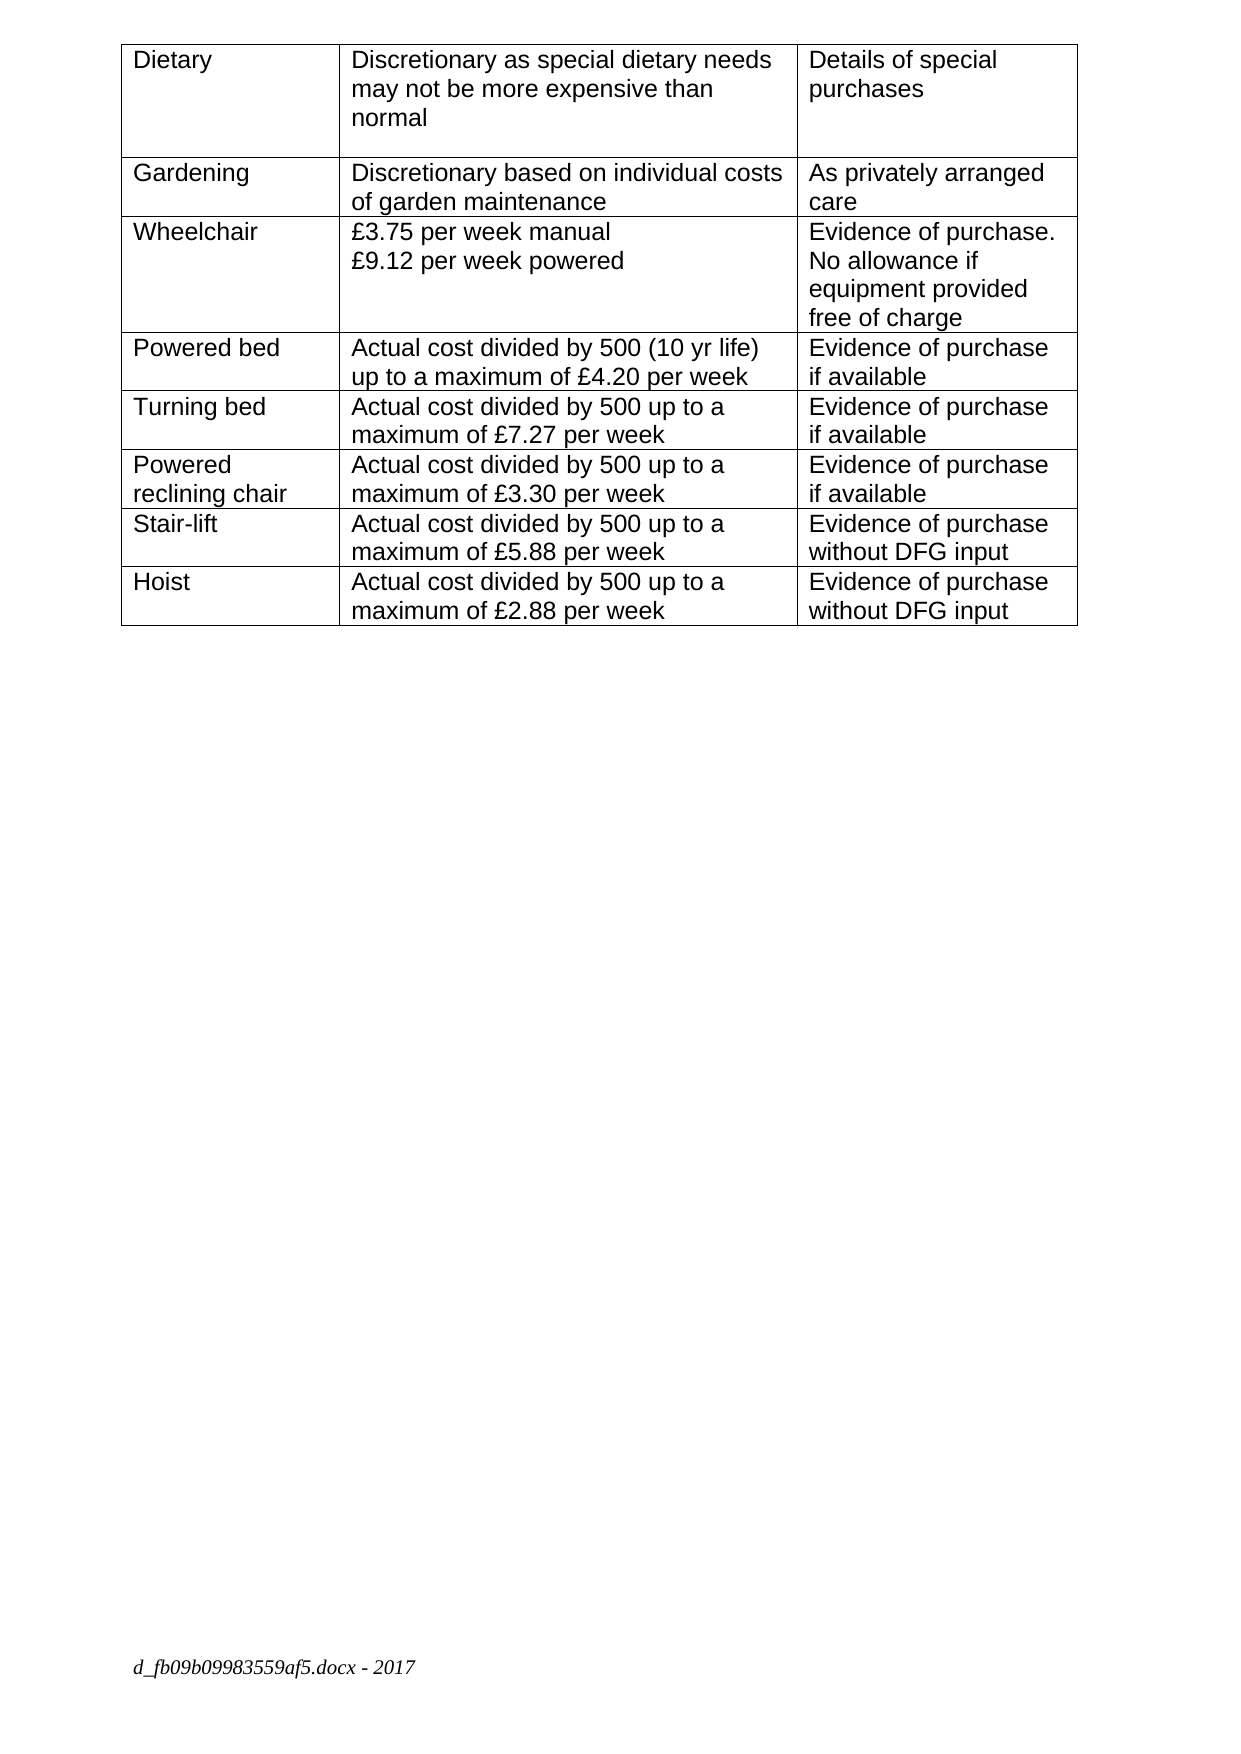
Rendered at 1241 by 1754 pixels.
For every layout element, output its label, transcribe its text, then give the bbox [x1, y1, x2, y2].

table_cell Stair-lift [122, 509, 339, 566]
table_cell Hoist [122, 567, 339, 624]
table_cell Turning bed [122, 391, 339, 449]
table_cell Evidence of purchase if available [798, 333, 1077, 390]
table_cell Actual cost divided by 500 up to a maximum of £3.30 per week [340, 450, 797, 507]
table_cell Actual cost divided by 500 up to a maximum of £5.88 per week [340, 509, 797, 566]
table_cell Evidence of purchase without DFG input [798, 567, 1077, 624]
table_cell Discretionary based on individual costs of garden maintenance [340, 158, 797, 216]
table_cell £3.75 per week manual £9.12 per week powered [340, 217, 797, 332]
table_cell Wheelchair [122, 217, 339, 332]
table_cell Powered bed [122, 333, 339, 390]
table_cell Evidence of purchase without DFG input [798, 509, 1077, 566]
table_cell Actual cost divided by 500 (10 yr life) up to a maximum of £4.20 per week [340, 333, 797, 390]
table_cell Evidence of purchase if available [798, 391, 1077, 449]
table_cell Actual cost divided by 500 up to a maximum of £2.88 per week [340, 567, 797, 624]
table_cell Details of special purchases [798, 45, 1077, 157]
table_cell Actual cost divided by 500 up to a maximum of £7.27 per week [340, 391, 797, 449]
table_cell As privately arranged care [798, 158, 1077, 216]
table_cell Dietary [122, 45, 339, 157]
table_cell Evidence of purchase. No allowance if equipment provided free of charge [798, 217, 1077, 332]
table_cell Evidence of purchase if available [798, 450, 1077, 507]
table_cell Discretionary as special dietary needs may not be more expensive than normal [340, 45, 797, 157]
table_cell Powered reclining chair [122, 450, 339, 507]
table_cell Gardening [122, 158, 339, 216]
